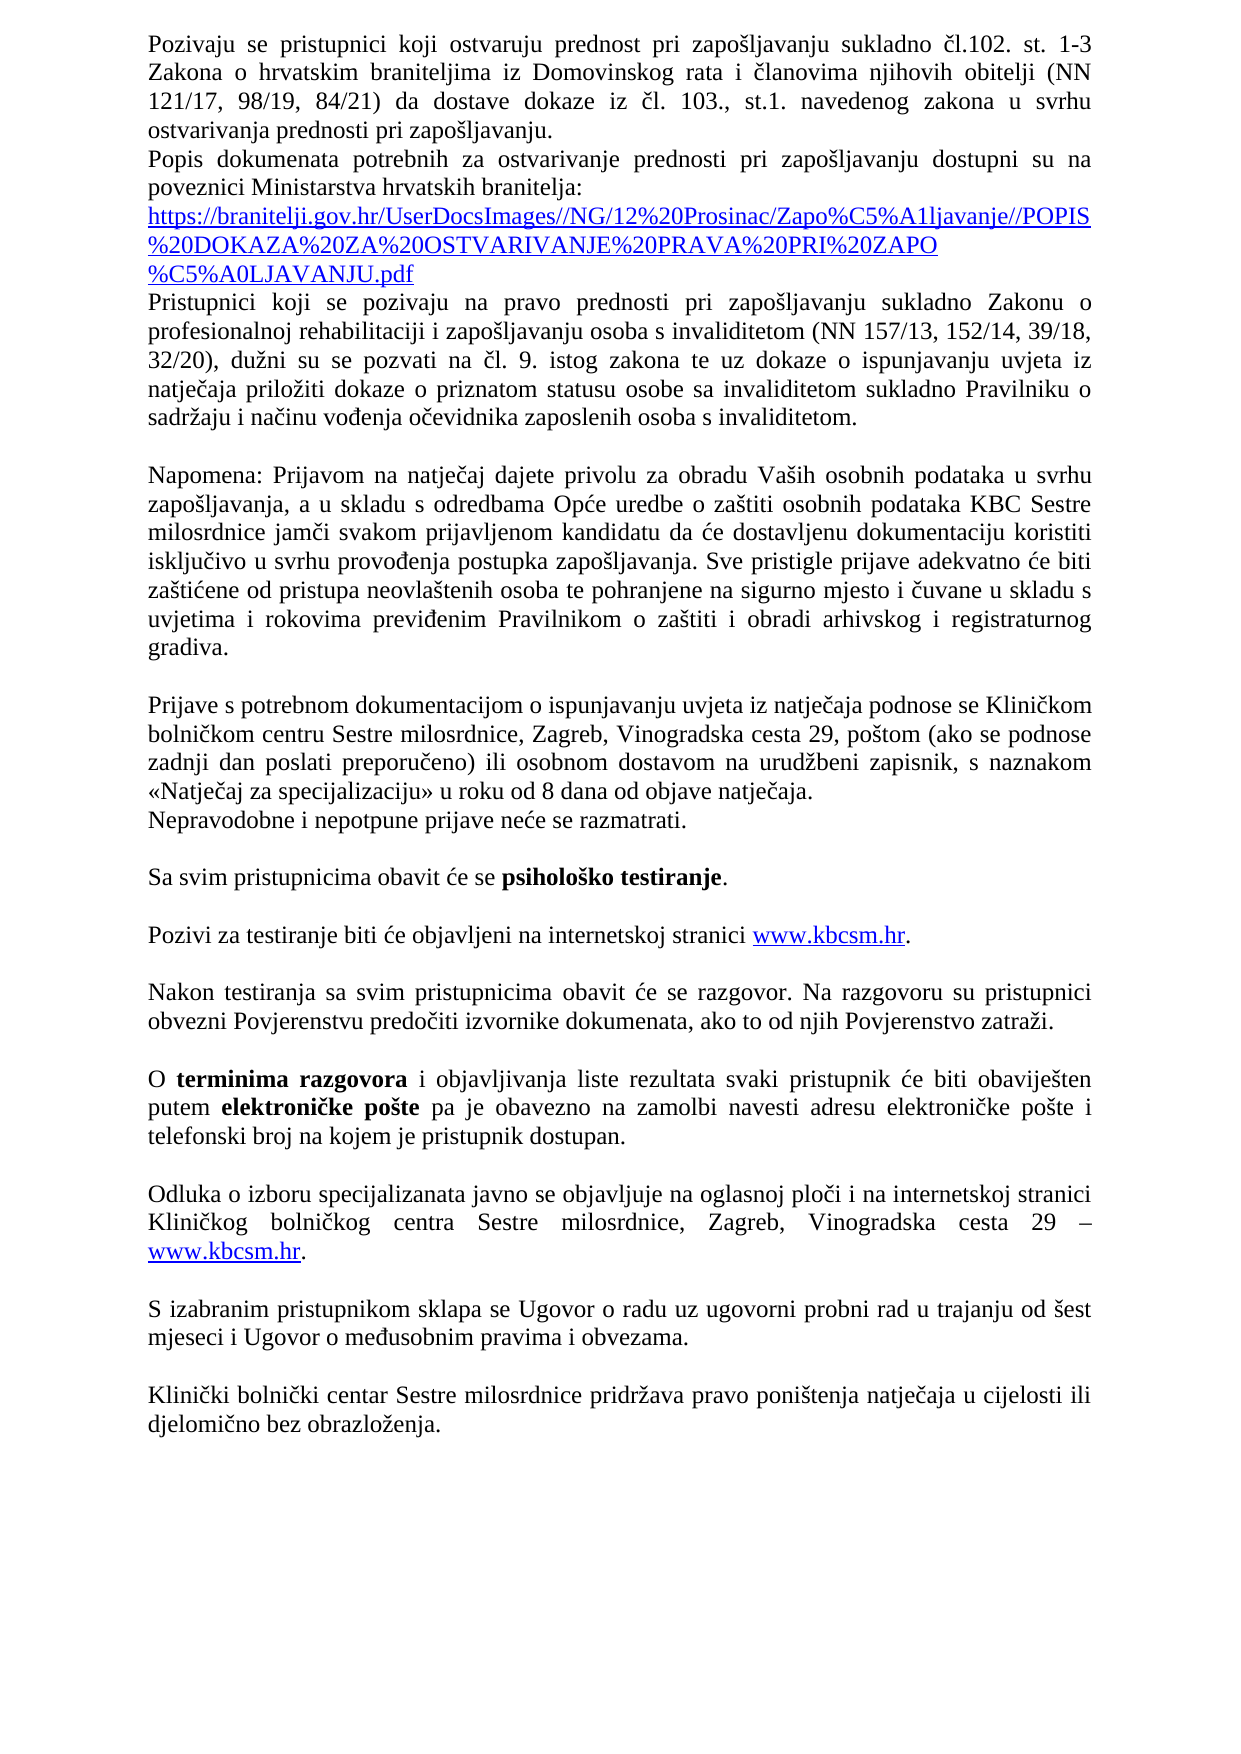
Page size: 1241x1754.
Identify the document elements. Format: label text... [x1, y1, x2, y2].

text Pozivi za testiranje biti će objavljeni na internetskoj stranici www.kbcsm.hr. [148, 920, 1093, 949]
text Sa svim pristupnicima obavit će se psihološko testiranje. [148, 862, 1093, 891]
text Napomena: Prijavom na natječaj dajete privolu za obradu Vaših osobnih podataka u svrhu zapošljavanja, a u skladu s odredbama Opće uredbe o zaštiti osobnih podataka KBC Sestre milosrdnice jamči svakom prijavljenom kandidatu da će dostavljenu dokumentaciju koristiti isključivo u svrhu provođenja postupka zapošljavanja. Sve pristigle prijave adekvatno će biti zaštićene od pristupa neovlaštenih osoba te pohranjene na sigurno mjesto i čuvane u skladu s uvjetima i rokovima previđenim Pravilnikom o zaštiti i obradi arhivskog i registraturnog gradiva. [148, 460, 1093, 661]
text Nepravodobne i nepotpune prijave neće se razmatrati. [148, 805, 1093, 834]
text Popis dokumenata potrebnih za ostvarivanje prednosti pri zapošljavanju dostupni su na poveznici Ministarstva hrvatskih branitelja: [148, 144, 1093, 201]
text Odluka o izboru specijalizanata javno se objavljuje na oglasnoj ploči i na internetskoj stranici Kliničkog bolničkog centra Sestre milosrdnice, Zagreb, Vinogradska cesta 29 – www.kbcsm.hr. [148, 1179, 1093, 1265]
text https://branitelji.gov.hr/UserDocsImages//NG/12%20Prosinac/Zapo%C5%A1ljavanje//POPIS%20DOKAZA%20ZA%20OSTVARIVANJE%20PRAVA%20PRI%20ZAPO%C5%A0LJAVANJU.pdf [148, 201, 1093, 287]
text Prijave s potrebnom dokumentacijom o ispunjavanju uvjeta iz natječaja podnose se Kliničkom bolničkom centru Sestre milosrdnice, Zagreb, Vinogradska cesta 29, poštom (ako se podnose zadnji dan poslati preporučeno) ili osobnom dostavom na urudžbeni zapisnik, s naznakom «Natječaj za specijalizaciju» u roku od 8 dana od objave natječaja. [148, 690, 1093, 805]
text O terminima razgovora i objavljivanja liste rezultata svaki pristupnik će biti obaviješten putem elektroničke pošte pa je obavezno na zamolbi navesti adresu elektroničke pošte i telefonski broj na kojem je pristupnik dostupan. [148, 1064, 1093, 1150]
text Pozivaju se pristupnici koji ostvaruju prednost pri zapošljavanju sukladno čl.102. st. 1-3 Zakona o hrvatskim braniteljima iz Domovinskog rata i članovima njihovih obitelji (NN 121/17, 98/19, 84/21) da dostave dokaze iz čl. 103., st.1. navedenog zakona u svrhu ostvarivanja prednosti pri zapošljavanju. [148, 29, 1093, 144]
text Pristupnici koji se pozivaju na pravo prednosti pri zapošljavanju sukladno Zakonu o profesionalnoj rehabilitaciji i zapošljavanju osoba s invaliditetom (NN 157/13, 152/14, 39/18, 32/20), dužni su se pozvati na čl. 9. istog zakona te uz dokaze o ispunjavanju uvjeta iz natječaja priložiti dokaze o priznatom statusu osobe sa invaliditetom sukladno Pravilniku o sadržaju i načinu vođenja očevidnika zaposlenih osoba s invaliditetom. [148, 287, 1093, 431]
text S izabranim pristupnikom sklapa se Ugovor o radu uz ugovorni probni rad u trajanju od šest mjeseci i Ugovor o međusobnim pravima i obvezama. [148, 1294, 1093, 1351]
text Klinički bolnički centar Sestre milosrdnice pridržava pravo poništenja natječaja u cijelosti ili djelomično bez obrazloženja. [148, 1380, 1093, 1437]
text Nakon testiranja sa svim pristupnicima obavit će se razgovor. Na razgovoru su pristupnici obvezni Povjerenstvu predočiti izvornike dokumenata, ako to od njih Povjerenstvo zatraži. [148, 977, 1093, 1035]
